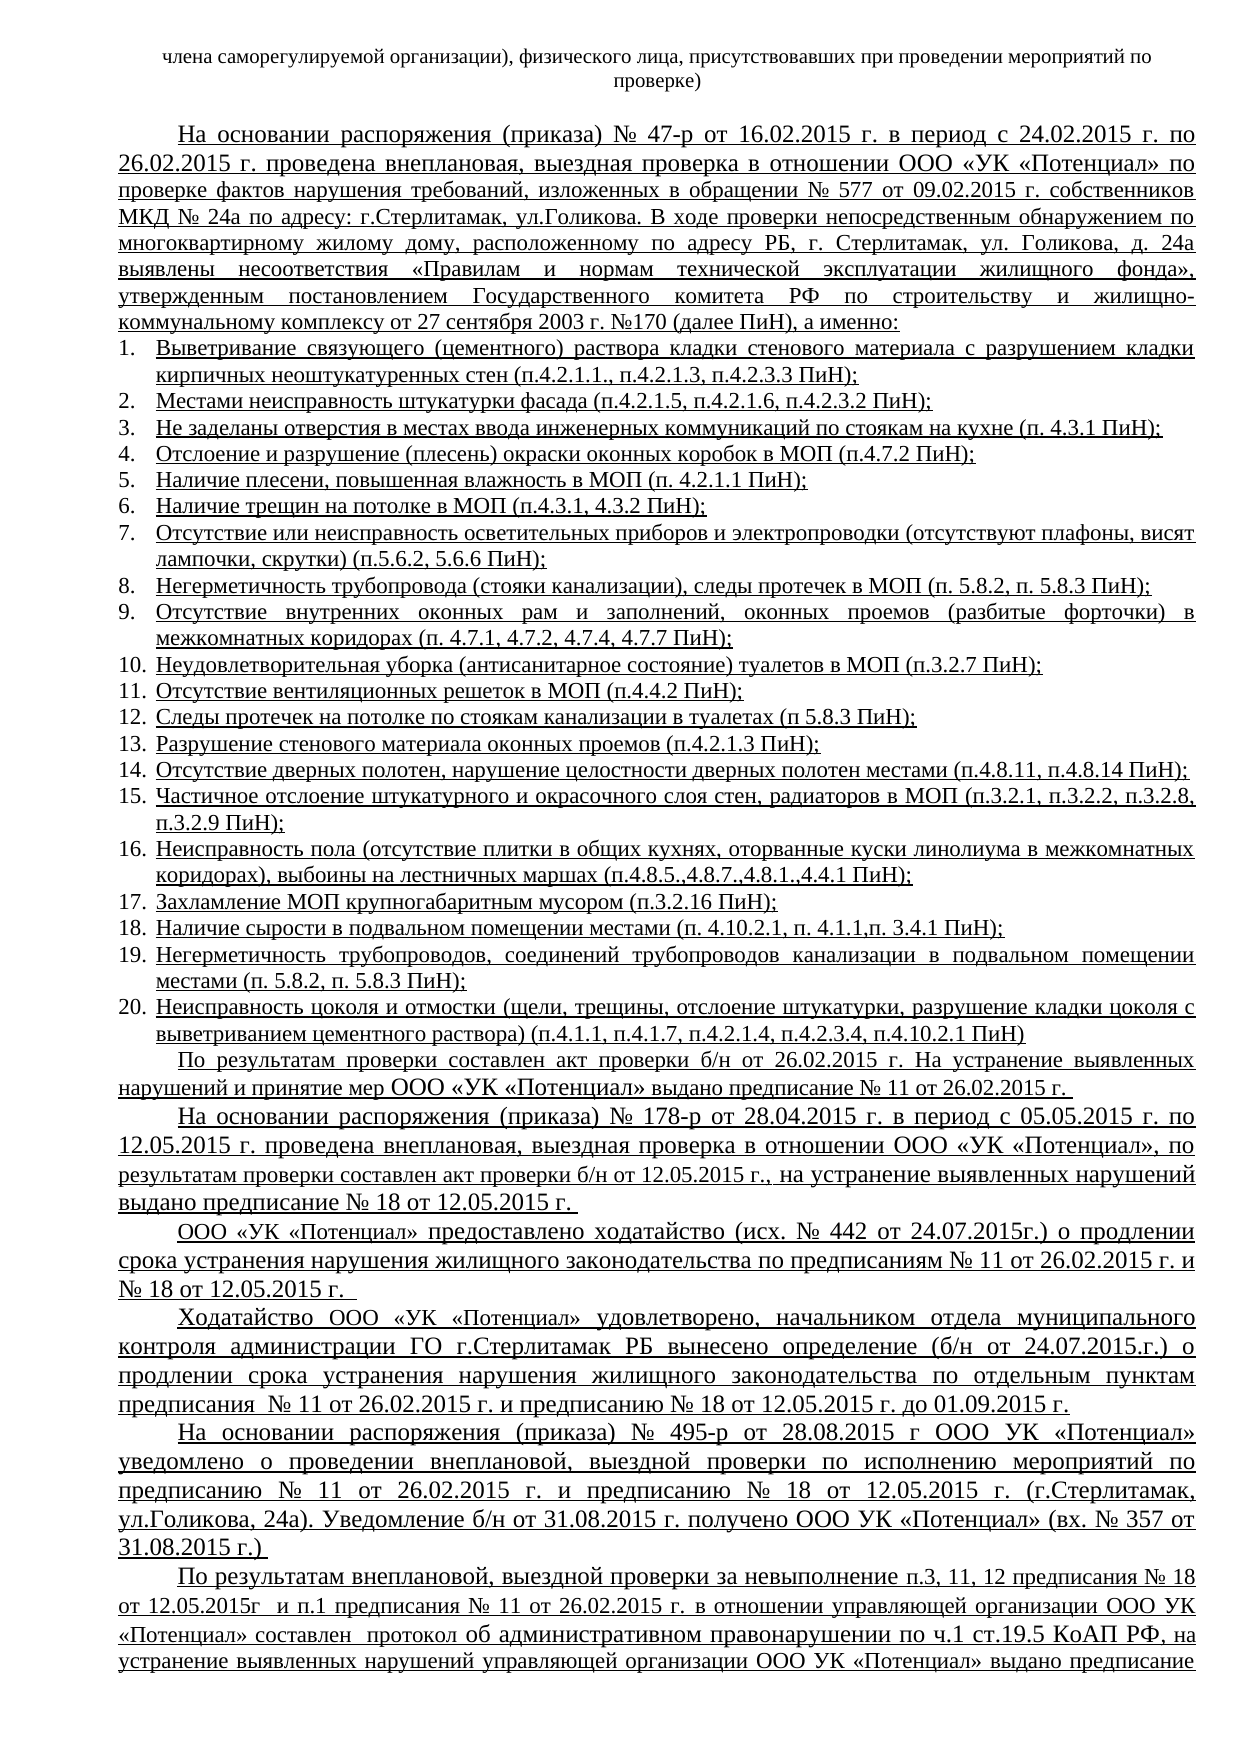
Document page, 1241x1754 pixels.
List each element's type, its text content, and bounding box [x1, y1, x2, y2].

list Частичное отслоение штукатурного и окрасочного слоя стен, радиаторов в МОП (п.3.2.1, п.3.2.2, п.3.2.8, п.3.2.9 ПиН); [118, 782, 1196, 835]
list Неудовлетворительная уборка (антисанитарное состояние) туалетов в МОП (п.3.2.7 ПиН); [118, 651, 1196, 677]
text Ходатайство ООО «УК «Потенциал» удовлетворено, начальником отдела муниципального контроля администрации ГО г.Стерлитамак РБ вынесено определение (б/н от 24.07.2015.г.) о продлении срока устранения нарушения жилищного законодательства по отдельным пунктам предписания № 11 от 26.02.2015 г. и предписанию № 18 от 12.05.2015 г. до 01.09.2015 г. [118, 1386, 1196, 1417]
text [118, 1616, 1196, 1644]
list Неисправность цоколя и отмостки (щели, трещины, отслоение штукатурки, разрушение кладки цоколя с выветриванием цементного раствора) (п.4.1.1, п.4.1.7, п.4.2.1.4, п.4.2.3.4, п.4.10.2.1 ПиН) [118, 993, 1196, 1046]
list Следы протечек на потолке по стоякам канализации в туалетах (п 5.8.3 ПиН); [118, 703, 1196, 730]
list Наличие трещин на потолке в МОП (п.4.3.1, 4.3.2 ПиН); [118, 493, 1196, 519]
list Разрушение стенового материала оконных проемов (п.4.2.1.3 ПиН); [118, 730, 1196, 756]
list Отсутствие вентиляционных решеток в МОП (п.4.4.2 ПиН); [118, 677, 1196, 703]
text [118, 44, 1196, 92]
list Неисправность пола (отсутствие плитки в общих кухнях, оторванные куски линолиума в межкомнатных коридорах), выбоины на лестничных маршах (п.4.8.5.,4.8.7.,4.8.1.,4.4.1 ПиН); [118, 835, 1196, 888]
list Негерметичность трубопроводов, соединений трубопроводов канализации в подвальном помещении местами (п. 5.8.2, п. 5.8.3 ПиН); [118, 941, 1196, 993]
text ООО «УК «Потенциал» предоставлено ходатайство (исх. № 442 от 24.07.2015г.) о продлении срока устранения нарушения жилищного законодательства по предписаниям № 11 от 26.02.2015 г. и № 18 от 12.05.2015 г. [118, 1216, 1196, 1302]
list Негерметичность трубопровода (стояки канализации), следы протечек в МОП (п. 5.8.2, п. 5.8.3 ПиН); [118, 572, 1196, 598]
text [118, 1645, 1196, 1670]
list На основании распоряжения (приказа) № 47-р от 16.02.2015 г. в период с 24.02.2015 г. по 26.02.2015 г. проведена внеплановая, выездная проверка в отношении ООО «УК «Потенциал» по проверке фактов нарушения требований, изложенных в обращении № 577 от 09.02.2015 г. собственников МКД № 24а по адресу: г.Стерлитамак, ул.Голикова. В ходе проверки непосредственным обнаружением по многоквартирному жилому дому, расположенному по адресу РБ, г. Стерлитамак, ул. Голикова, д. 24а выявлены несоответствия «Правилам и нормам технической эксплуатации жилищного фонда», утвержденным постановлением Государственного комитета РФ по строительству и жилищно-коммунальному комплексу от 27 сентября 2003 г. №170 (далее ПиН), а именно: [118, 119, 1196, 173]
text На основании распоряжения (приказа) № 178-р от 28.04.2015 г. в период с 05.05.2015 г. по 12.05.2015 г. проведена внеплановая, выездная проверка в отношении ООО «УК «Потенциал», по результатам проверки составлен акт проверки б/н от 12.05.2015 г., на устранение выявленных нарушений выдано предписание № 18 от 12.05.2015 г. [118, 1185, 1196, 1216]
text По результатам проверки составлен акт проверки б/н от 26.02.2015 г. На устранение выявленных нарушений и принятие мер ООО «УК «Потенциал» выдано предписание № 11 от 26.02.2015 г. [118, 1046, 1196, 1101]
list Отсутствие внутренних оконных рам и заполнений, оконных проемов (разбитые форточки) в межкомнатных коридорах (п. 4.7.1, 4.7.2, 4.7.4, 4.7.7 ПиН); [118, 598, 1196, 651]
list Захламление МОП крупногабаритным мусором (п.3.2.16 ПиН); [118, 888, 1196, 914]
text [118, 1561, 1196, 1615]
text Ходатайство ООО «УК «Потенциал» удовлетворено, начальником отдела муниципального контроля администрации ГО г.Стерлитамак РБ вынесено определение (б/н от 24.07.2015.г.) о продлении срока устранения нарушения жилищного законодательства по отдельным пунктам предписания № 11 от 26.02.2015 г. и предписанию № 18 от 12.05.2015 г. до 01.09.2015 г. [118, 1358, 1196, 1385]
text На основании распоряжения (приказа) № 495-р от 28.08.2015 г ООО УК «Потенциал» уведомлено о проведении внеплановой, выездной проверки по исполнению мероприятий по предписанию № 11 от 26.02.2015 г. и предписанию № 18 от 12.05.2015 г. (г.Стерлитамак, ул.Голикова, 24а). Уведомление б/н от 31.08.2015 г. получено ООО УК «Потенциал» (вх. № 357 от 31.08.2015 г.) [118, 1501, 1196, 1529]
list Отсутствие дверных полотен, нарушение целостности дверных полотен местами (п.4.8.11, п.4.8.14 ПиН); [118, 756, 1196, 782]
text На основании распоряжения (приказа) № 495-р от 28.08.2015 г ООО УК «Потенциал» уведомлено о проведении внеплановой, выездной проверки по исполнению мероприятий по предписанию № 11 от 26.02.2015 г. и предписанию № 18 от 12.05.2015 г. (г.Стерлитамак, ул.Голикова, 24а). Уведомление б/н от 31.08.2015 г. получено ООО УК «Потенциал» (вх. № 357 от 31.08.2015 г.) [118, 1530, 1196, 1561]
list Выветривание связующего (цементного) раствора кладки стенового материала с разрушением кладки кирпичных неоштукатуренных стен (п.4.2.1.1., п.4.2.1.3, п.4.2.3.3 ПиН); [118, 334, 1196, 387]
list Отсутствие или неисправность осветительных приборов и электропроводки (отсутствуют плафоны, висят лампочки, скрутки) (п.5.6.2, 5.6.6 ПиН); [118, 519, 1196, 572]
list Отслоение и разрушение (плесень) окраски оконных коробок в МОП (п.4.7.2 ПиН); [118, 440, 1196, 466]
text На основании распоряжения (приказа) № 178-р от 28.04.2015 г. в период с 05.05.2015 г. по 12.05.2015 г. проведена внеплановая, выездная проверка в отношении ООО «УК «Потенциал», по результатам проверки составлен акт проверки б/н от 12.05.2015 г., на устранение выявленных нарушений выдано предписание № 18 от 12.05.2015 г. [118, 1101, 1196, 1184]
text На основании распоряжения (приказа) № 495-р от 28.08.2015 г ООО УК «Потенциал» уведомлено о проведении внеплановой, выездной проверки по исполнению мероприятий по предписанию № 11 от 26.02.2015 г. и предписанию № 18 от 12.05.2015 г. (г.Стерлитамак, ул.Голикова, 24а). Уведомление б/н от 31.08.2015 г. получено ООО УК «Потенциал» (вх. № 357 от 31.08.2015 г.) [118, 1473, 1196, 1500]
text На основании распоряжения (приказа) № 495-р от 28.08.2015 г ООО УК «Потенциал» уведомлено о проведении внеплановой, выездной проверки по исполнению мероприятий по предписанию № 11 от 26.02.2015 г. и предписанию № 18 от 12.05.2015 г. (г.Стерлитамак, ул.Голикова, 24а). Уведомление б/н от 31.08.2015 г. получено ООО УК «Потенциал» (вх. № 357 от 31.08.2015 г.) [118, 1417, 1196, 1471]
list Наличие сырости в подвальном помещении местами (п. 4.10.2.1, п. 4.1.1,п. 3.4.1 ПиН); [118, 914, 1196, 941]
text Ходатайство ООО «УК «Потенциал» удовлетворено, начальником отдела муниципального контроля администрации ГО г.Стерлитамак РБ вынесено определение (б/н от 24.07.2015.г.) о продлении срока устранения нарушения жилищного законодательства по отдельным пунктам предписания № 11 от 26.02.2015 г. и предписанию № 18 от 12.05.2015 г. до 01.09.2015 г. [118, 1302, 1196, 1356]
list Не заделаны отверстия в местах ввода инженерных коммуникаций по стоякам на кухне (п. 4.3.1 ПиН); [118, 413, 1196, 440]
list Наличие плесени, повышенная влажность в МОП (п. 4.2.1.1 ПиН); [118, 466, 1196, 493]
list Местами неисправность штукатурки фасада (п.4.2.1.5, п.4.2.1.6, п.4.2.3.2 ПиН); [118, 387, 1196, 413]
